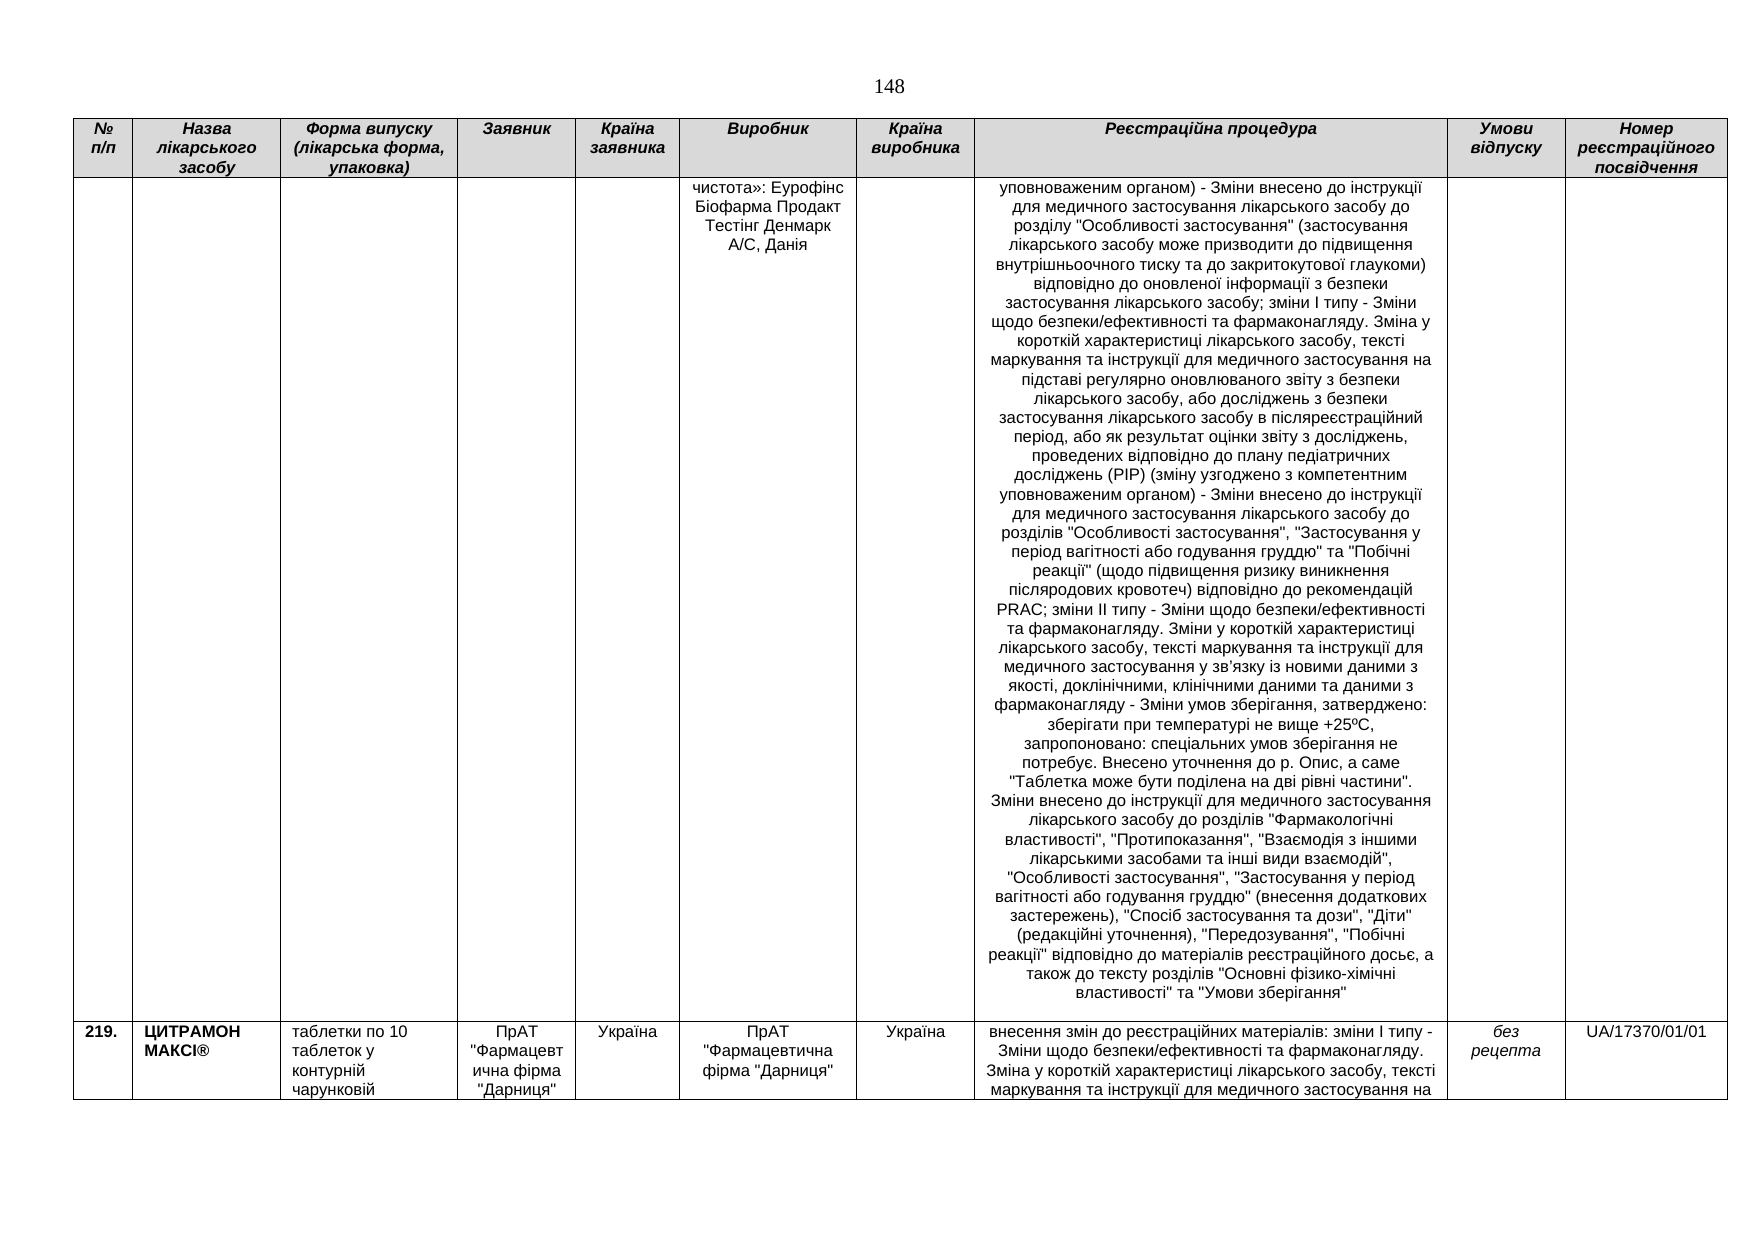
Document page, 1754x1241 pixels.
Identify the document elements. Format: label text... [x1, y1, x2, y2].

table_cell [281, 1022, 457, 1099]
table_header Виробник [680, 119, 856, 177]
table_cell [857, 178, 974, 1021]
table_header Номер реєстраційного посвідчення [1566, 119, 1727, 177]
table_header Заявник [458, 119, 575, 177]
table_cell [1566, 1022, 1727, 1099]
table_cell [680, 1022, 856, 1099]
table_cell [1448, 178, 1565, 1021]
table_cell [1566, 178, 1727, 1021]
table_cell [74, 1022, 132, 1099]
table_header Країна заявника [576, 119, 679, 177]
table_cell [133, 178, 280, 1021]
table_header Реєстраційна процедура [975, 119, 1447, 177]
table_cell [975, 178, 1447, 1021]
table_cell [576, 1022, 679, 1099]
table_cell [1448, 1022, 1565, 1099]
table_header Країна виробника [857, 119, 974, 177]
table_header Назва лікарського засобу [133, 119, 280, 177]
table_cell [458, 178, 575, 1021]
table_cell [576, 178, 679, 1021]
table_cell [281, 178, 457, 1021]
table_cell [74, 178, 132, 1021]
table_header Форма випуску (лікарська форма, упаковка) [281, 119, 457, 177]
table_header № п/п [74, 119, 132, 177]
table_header Умови відпуску [1448, 119, 1565, 177]
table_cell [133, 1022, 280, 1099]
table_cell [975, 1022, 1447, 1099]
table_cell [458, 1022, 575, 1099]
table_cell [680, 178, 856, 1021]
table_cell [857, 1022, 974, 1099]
